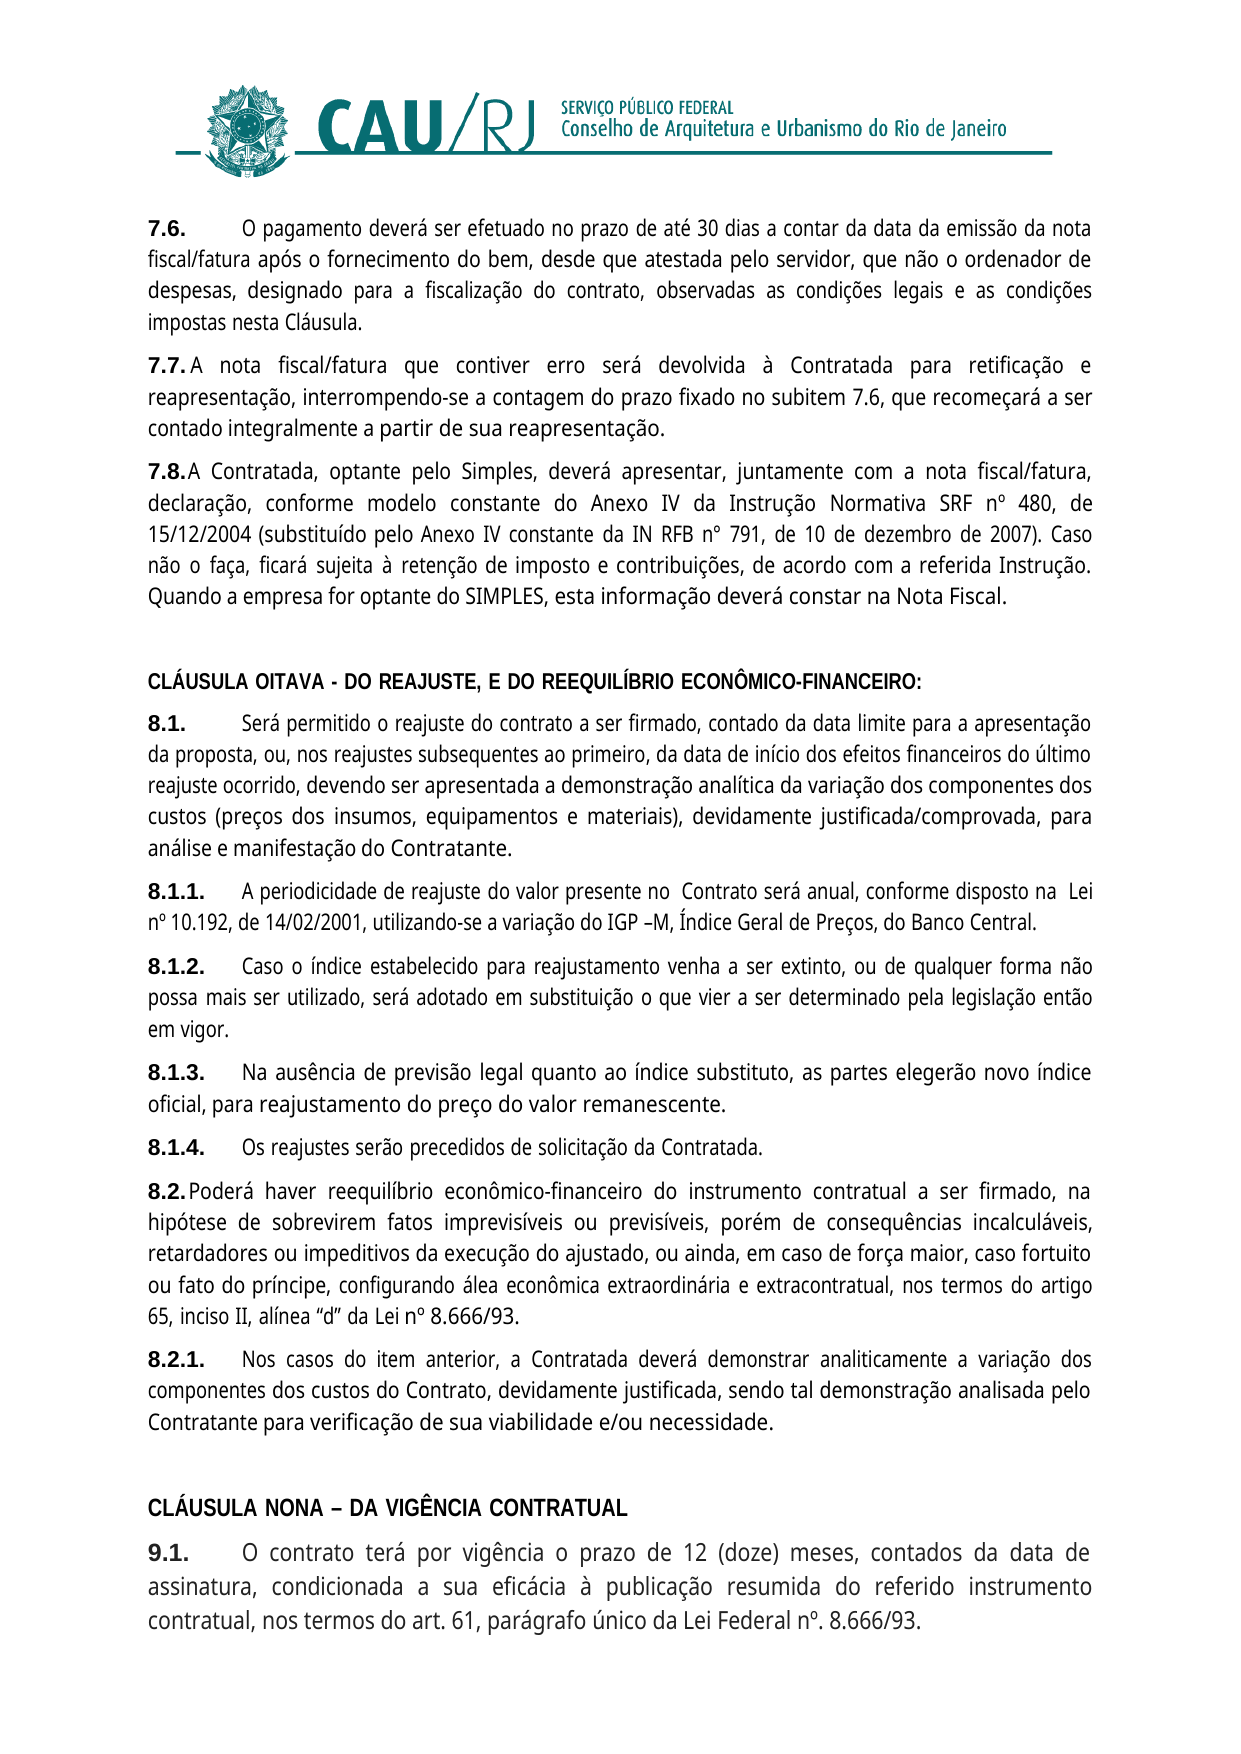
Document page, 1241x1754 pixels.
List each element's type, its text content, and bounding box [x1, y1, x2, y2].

subtitle CLÁUSULA NONA – DA VIGÊNCIA CONTRATUAL [148, 1493, 1165, 1522]
list A periodicidade de reajuste do valor presente no Contrato será anual, conforme disposto na Lei nº 10.192, de 14/02/2001, utilizando-se a variação do IGP –M, Índice Geral de Preços, do Banco Central. [148, 875, 1093, 938]
list Poderá haver reequilíbrio econômico-financeiro do instrumento contratual a ser firmado, na hipótese de sobrevirem fatos imprevisíveis ou previsíveis, porém de consequências incalculáveis, retardadores ou impeditivos da execução do ajustado, ou ainda, em caso de força maior, caso fortuito ou fato do príncipe, configurando álea econômica extraordinária e extracontratual, nos termos do artigo 65, inciso II, alínea “d” da Lei nº 8.666/93. [148, 1175, 1093, 1331]
subtitle CLÁUSULA OITAVA - DO REAJUSTE, E DO REEQUILÍBRIO ECONÔMICO-FINANCEIRO: [148, 668, 1165, 694]
list Será permitido o reajuste do contrato a ser firmado, contado da data limite para a apresentação da proposta, ou, nos reajustes subsequentes ao primeiro, da data de início dos efeitos financeiros do último reajuste ocorrido, devendo ser apresentada a demonstração analítica da variação dos componentes dos custos (preços dos insumos, equipamentos e materiais), devidamente justificada/comprovada, para análise e manifestação do Contratante. [148, 707, 1093, 863]
subtitle O contrato terá por vigência o prazo de 12 (doze) meses, contados da data de assinatura, condicionada a sua eficácia à publicação resumida do referido instrumento contratual, nos termos do art. 61, parágrafo único da Lei Federal nº. 8.666/93. [148, 1534, 1092, 1636]
list Caso o índice estabelecido para reajustamento venha a ser extinto, ou de qualquer forma não possa mais ser utilizado, será adotado em substituição o que vier a ser determinado pela legislação então em vigor. [148, 950, 1093, 1044]
list Os reajustes serão precedidos de solicitação da Contratada. [148, 1131, 1165, 1162]
list A nota fiscal/fatura que contiver erro será devolvida à Contratada para retificação e reapresentação, interrompendo-se a contagem do prazo fixado no subitem 7.6, que recomeçará a ser contado integralmente a partir de sua reapresentação. [148, 349, 1093, 443]
list Na ausência de previsão legal quanto ao índice substituto, as partes elegerão novo índice oficial, para reajustamento do preço do valor remanescente. [148, 1056, 1092, 1119]
list O pagamento deverá ser efetuado no prazo de até 30 dias a contar da data da emissão da nota fiscal/fatura após o fornecimento do bem, desde que atestada pelo servidor, que não o ordenador de despesas, designado para a fiscalização do contrato, observadas as condições legais e as condições impostas nesta Cláusula. [148, 212, 1092, 337]
list Nos casos do item anterior, a Contratada deverá demonstrar analiticamente a variação dos componentes dos custos do Contrato, devidamente justificada, sendo tal demonstração analisada pelo Contratante para verificação de sua viabilidade e/ou necessidade. [148, 1343, 1093, 1437]
picture [175, 85, 1053, 178]
list A Contratada, optante pelo Simples, deverá apresentar, juntamente com a nota fiscal/fatura, declaração, conforme modelo constante do Anexo IV da Instrução Normativa SRF nº 480, de 15/12/2004 (substituído pelo Anexo IV constante da IN RFB n° 791, de 10 de dezembro de 2007). Caso não o faça, ficará sujeita à retenção de imposto e contribuições, de acordo com a referida Instrução. Quando a empresa for optante do SIMPLES, esta informação deverá constar na Nota Fiscal. [148, 455, 1093, 611]
